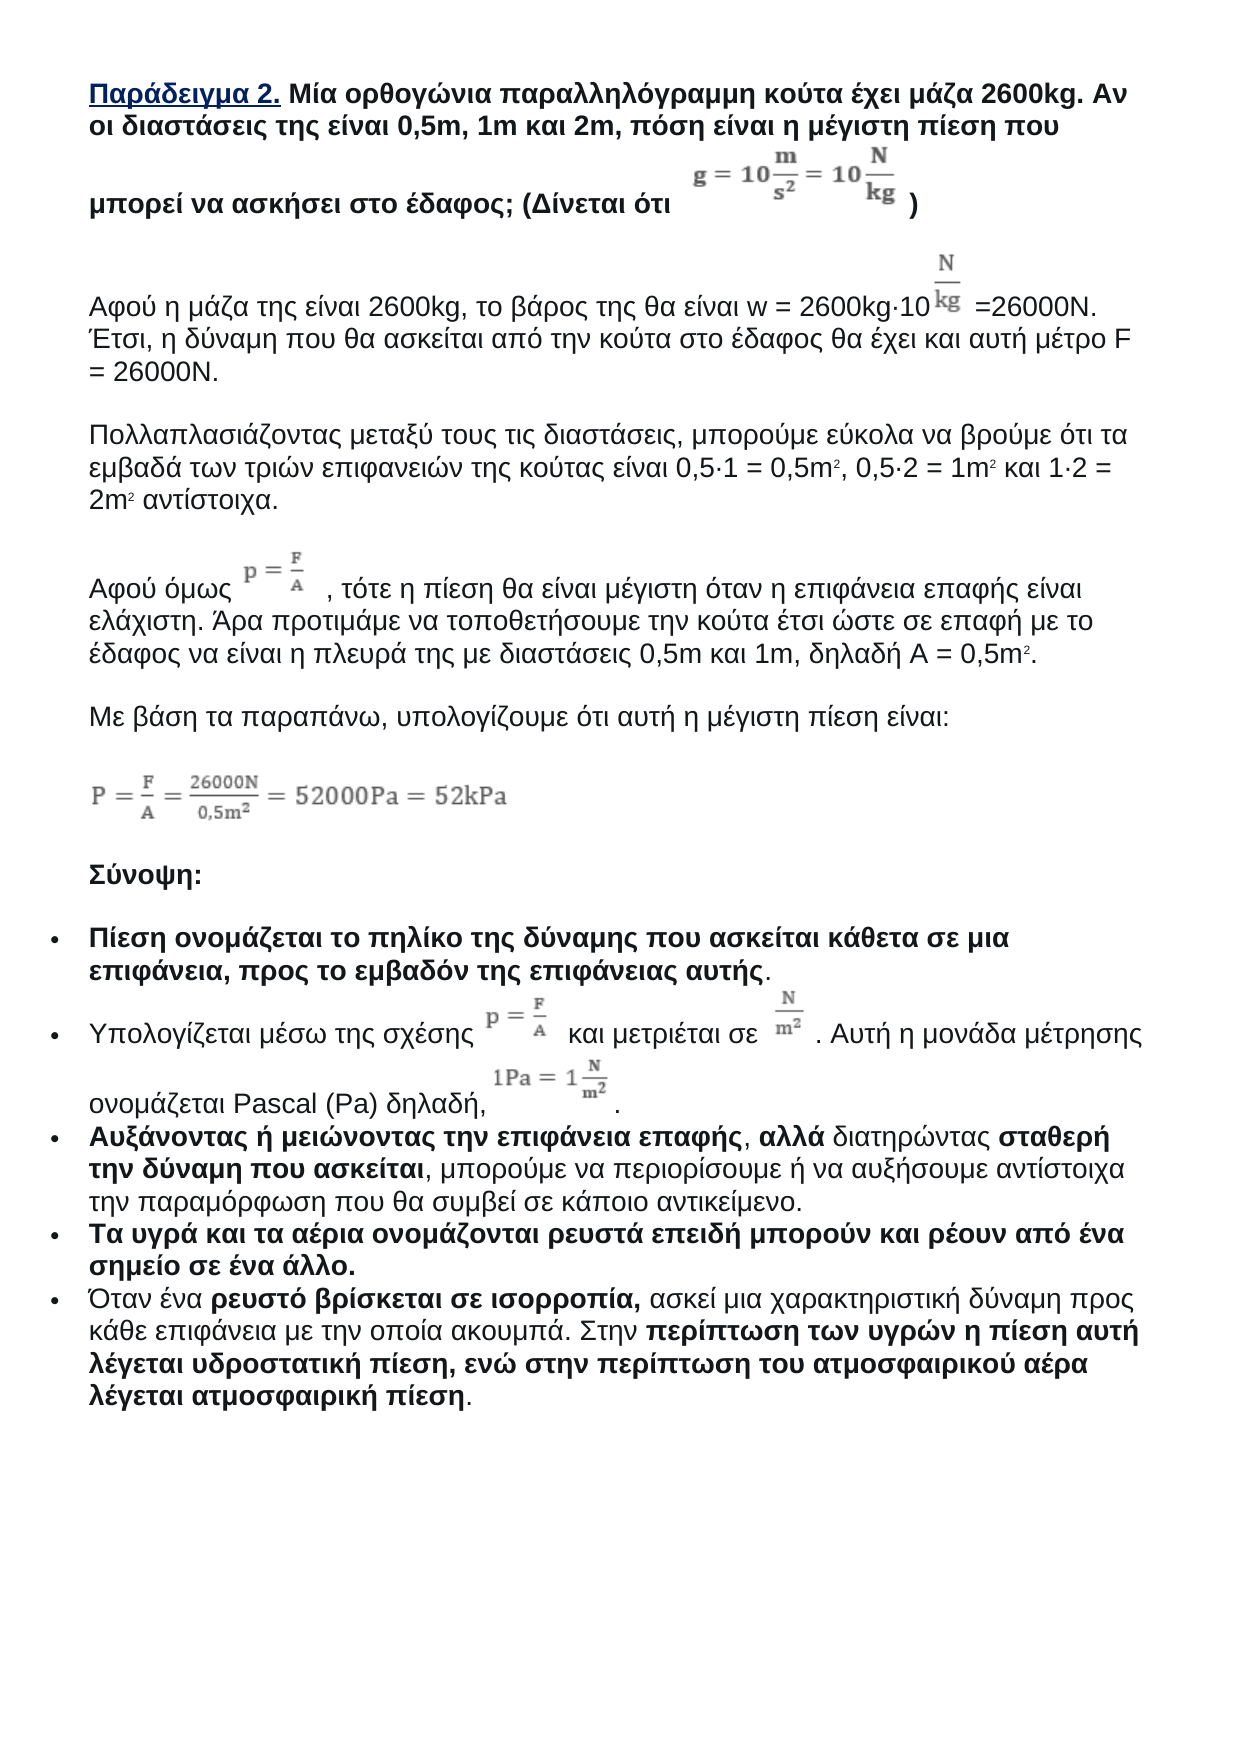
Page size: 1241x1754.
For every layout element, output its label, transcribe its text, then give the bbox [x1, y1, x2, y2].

list Πίεση ονομάζεται το πηλίκο της δύναμης που ασκείται κάθετα σε μια επιφάνεια, προς το εμβαδόν της επιφάνειας αυτής. [51, 921, 1152, 986]
text Σύνοψη: [89, 858, 1152, 890]
list Υπολογίζεται μέσω της σχέσης και μετριέται σε . Αυτή η μονάδα μέτρησης ονομάζεται Pascal (Pa) δηλαδή, . [51, 986, 1152, 1120]
picture [930, 250, 975, 317]
list Τα υγρά και τα αέρια ονομάζονται ρευστά επειδή μπορούν και ρέουν από ένα σημείο σε ένα άλλο. [51, 1217, 1152, 1282]
list Όταν ένα ρευστό βρίσκεται σε ισορροπία, ασκεί μια χαρακτηριστική δύναμη προς κάθε επιφάνεια με την οποία ακουμπά. Στην περίπτωση των υγρών η πίεση αυτή λέγεται υδροστατική πίεση, ενώ στην περίπτωση του ατμοσφαιρικού αέρα λέγεται ατμοσφαιρική πίεση. [51, 1282, 1152, 1411]
picture [239, 546, 318, 599]
picture [766, 986, 815, 1044]
picture [481, 992, 561, 1044]
text Πολλαπλασιάζοντας μεταξύ τους τις διαστάσεις, μπορούμε εύκολα να βρούμε ότι τα εμβαδά των τριών επιφανειών της κούτας είναι 0,5∙1 = 0,5m2, 0,5∙2 = 1m2 και 1∙2 = 2m2 αντίστοιχα. [89, 418, 1152, 515]
text Παράδειγμα 2. Μία ορθογώνια παραλληλόγραμμη κούτα έχει μάζα 2600kg. Αν οι διαστάσεις της είναι 0,5m, 1m και 2m, πόση είναι η μέγιστη πίεση που μπορεί να ασκήσει στο έδαφος; (Δίνεται ότι ) [89, 77, 1152, 219]
picture [679, 141, 909, 214]
text Με βάση τα παραπάνω, υπολογίζουμε ότι αυτή η μέγιστη πίεση είναι: [89, 700, 1152, 733]
picture [494, 1049, 614, 1114]
text Αφού όμως , τότε η πίεση θα είναι μέγιστη όταν η επιφάνεια επαφής είναι ελάχιστη. Άρα προτιμάμε να τοποθετήσουμε την κούτα έτσι ώστε σε επαφή με το έδαφος να είναι η πλευρά της με διαστάσεις 0,5m και 1m, δηλαδή Α = 0,5m2. [89, 547, 1152, 669]
list Αυξάνοντας ή μειώνοντας την επιφάνεια επαφής, αλλά διατηρώντας σταθερή την δύναμη που ασκείται, μπορούμε να περιορίσουμε ή να αυξήσουμε αντίστοιχα την παραμόρφωση που θα συμβεί σε κάποιο αντικείμενο. [51, 1120, 1152, 1217]
text Αφού η μάζα της είναι 2600kg, το βάρος της θα είναι w = 2600kg∙10=26000N. Έτσι, η δύναμη που θα ασκείται από την κούτα στο έδαφος θα έχει και αυτή μέτρο F = 26000Ν. [89, 251, 1152, 387]
picture [88, 763, 513, 827]
